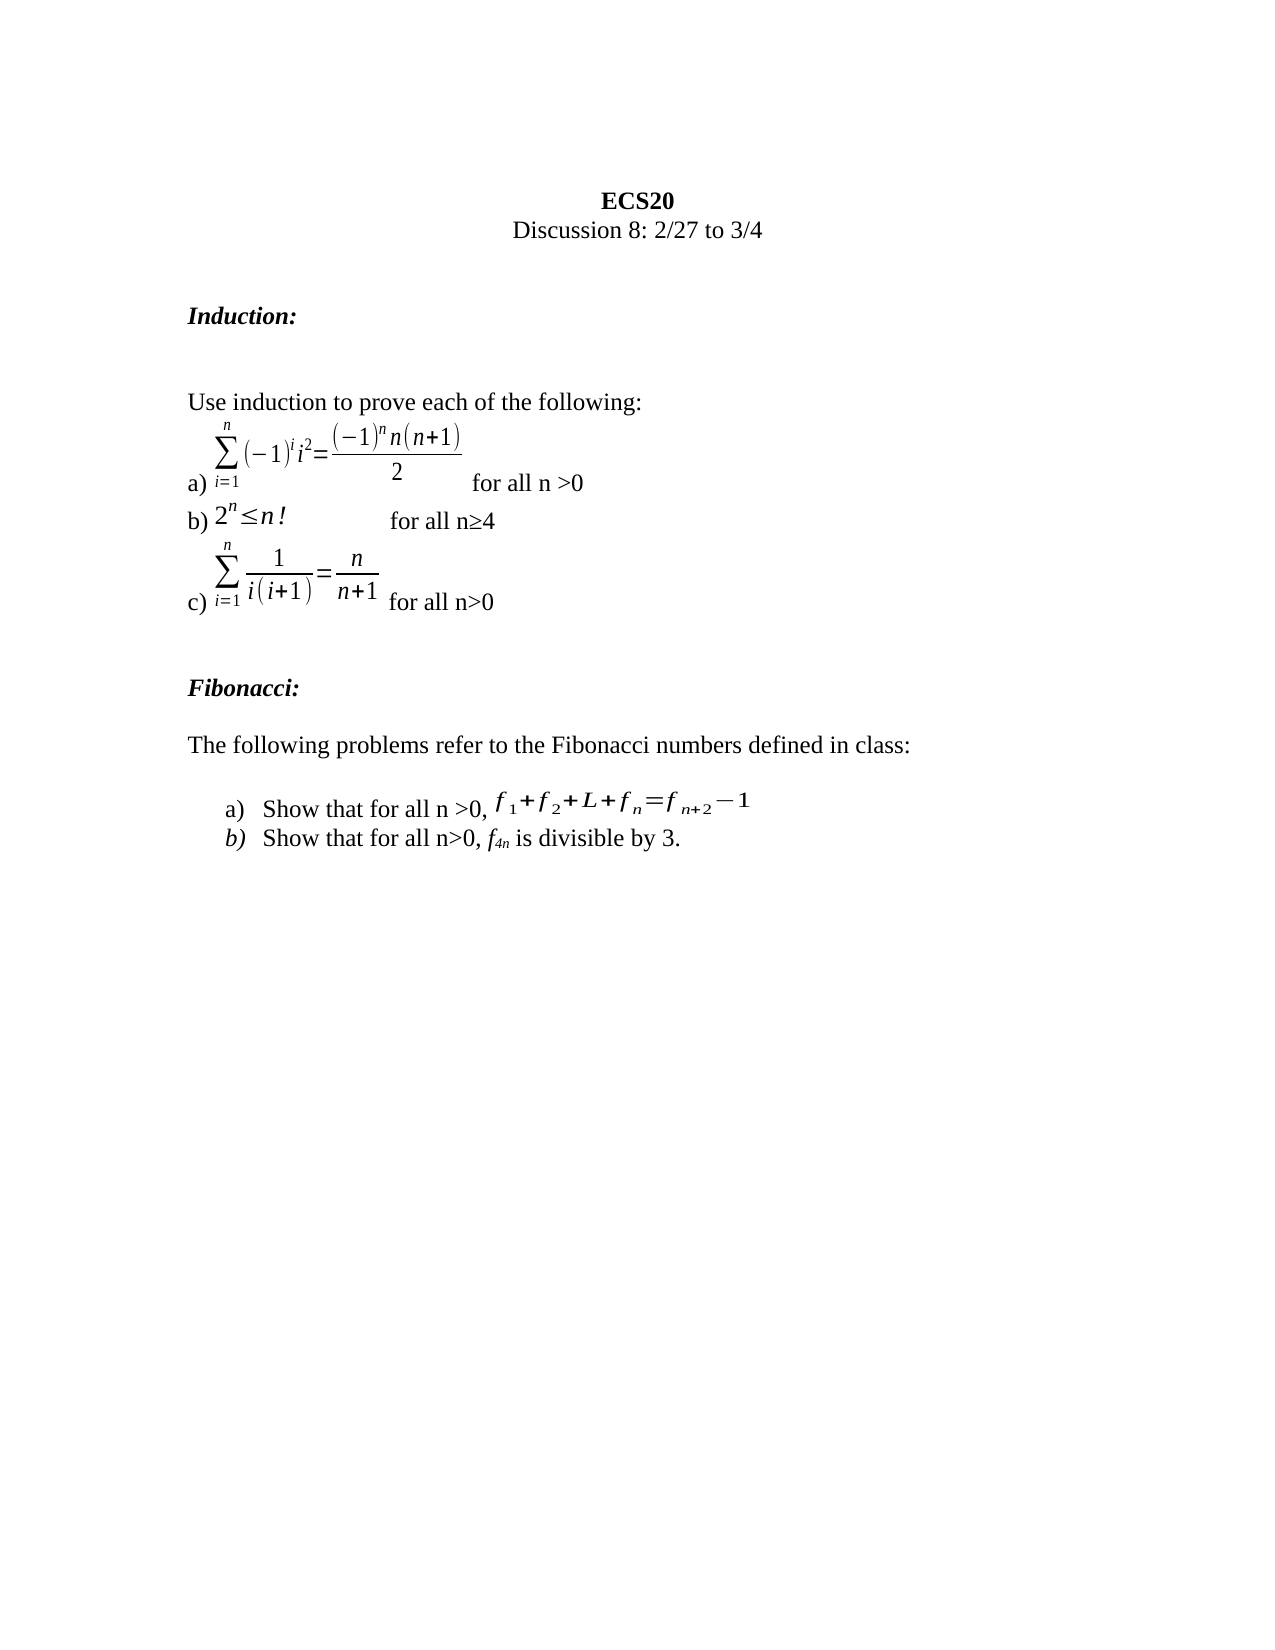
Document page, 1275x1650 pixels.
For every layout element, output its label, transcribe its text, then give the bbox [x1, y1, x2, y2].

text Discussion 8: 2/27 to 3/4 [187, 215, 1087, 243]
list Show that for all n>0, f4n is divisible by 3. [225, 823, 1087, 851]
text b) for all n≥4 [187, 496, 1087, 535]
text c) for all n>0 [187, 535, 1087, 616]
text a) for all n >0 [187, 416, 1087, 496]
text The following problems refer to the Fibonacci numbers defined in class: [187, 731, 1087, 759]
text ECS20 [187, 186, 1087, 215]
text Fibonacci: [187, 673, 1087, 702]
text Induction: [187, 301, 1087, 330]
text Use induction to prove each of the following: [187, 387, 1087, 416]
list Show that for all n >0, [225, 788, 1087, 823]
